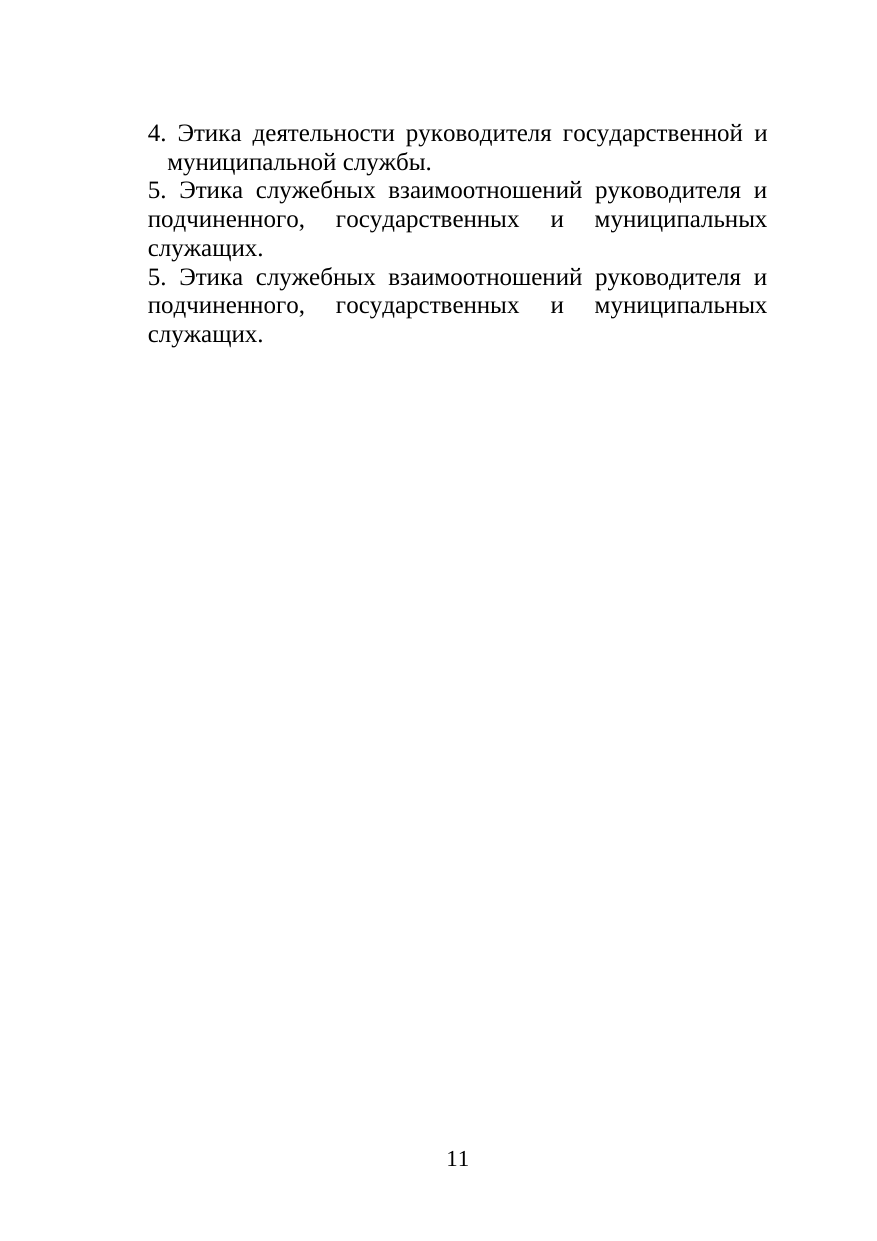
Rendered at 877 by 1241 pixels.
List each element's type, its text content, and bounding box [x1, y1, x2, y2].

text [148, 118, 768, 176]
text 5. Этика служебных взаимоотношений руководителя и подчиненного, государственных и муниципальных служащих. [148, 262, 768, 348]
text 5. Этика служебных взаимоотношений руководителя и подчиненного, государственных и муниципальных служащих. [148, 176, 768, 262]
